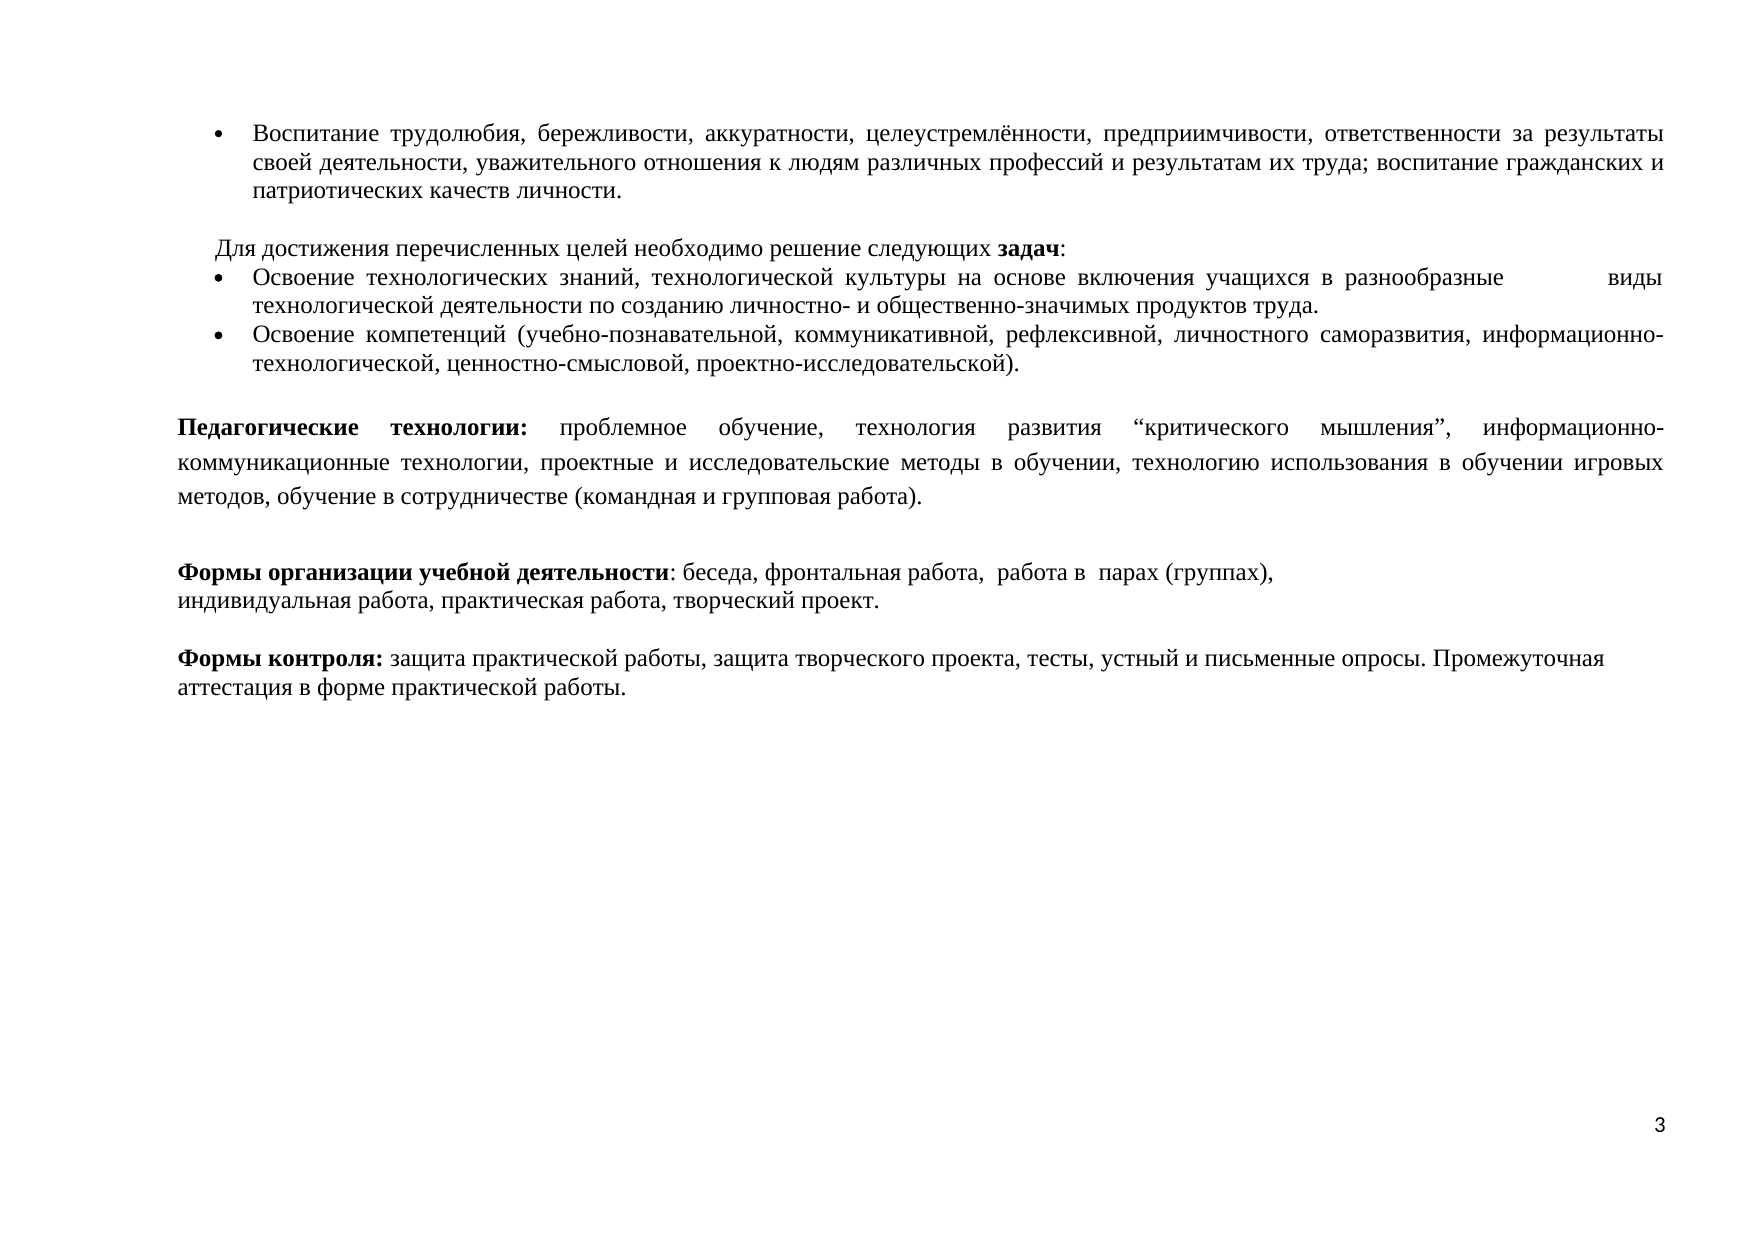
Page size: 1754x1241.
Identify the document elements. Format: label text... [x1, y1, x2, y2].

text индивидуальная работа, практическая работа, творческий проект. [177, 586, 1665, 614]
text Для достижения перечисленных целей необходимо решение следующих задач: [215, 233, 1665, 262]
text Формы организации учебной деятельности: беседа, фронтальная работа, работа в парах (группах), [177, 557, 1665, 586]
text Педагогические технологии: проблемное обучение, технология развития “критического мышления”, информационно-коммуникационные технологии, проектные и исследовательские методы в обучении, технологию использования в обучении игровых методов, обучение в сотрудничестве (командная и групповая работа). [177, 412, 1665, 510]
list Освоение технологических знаний, технологической культуры на основе включения учащихся в разнообразные виды технологической деятельности по созданию личностно- и общественно-значимых продуктов труда. [215, 262, 1665, 319]
text Формы контроля: защита практической работы, защита творческого проекта, тесты, устный и письменные опросы. Промежуточная аттестация в форме практической работы. [177, 643, 1665, 701]
list Воспитание трудолюбия, бережливости, аккуратности, целеустремлённости, предприимчивости, ответственности за результаты своей деятельности, уважительного отношения к людям различных профессий и результатам их труда; воспитание гражданских и патриотических качеств личности. [215, 118, 1665, 204]
list Освоение компетенций (учебно-познавательной, коммуникативной, рефлексивной, личностного саморазвития, информационно-технологической, ценностно-смысловой, проектно-исследовательской). [215, 319, 1665, 377]
